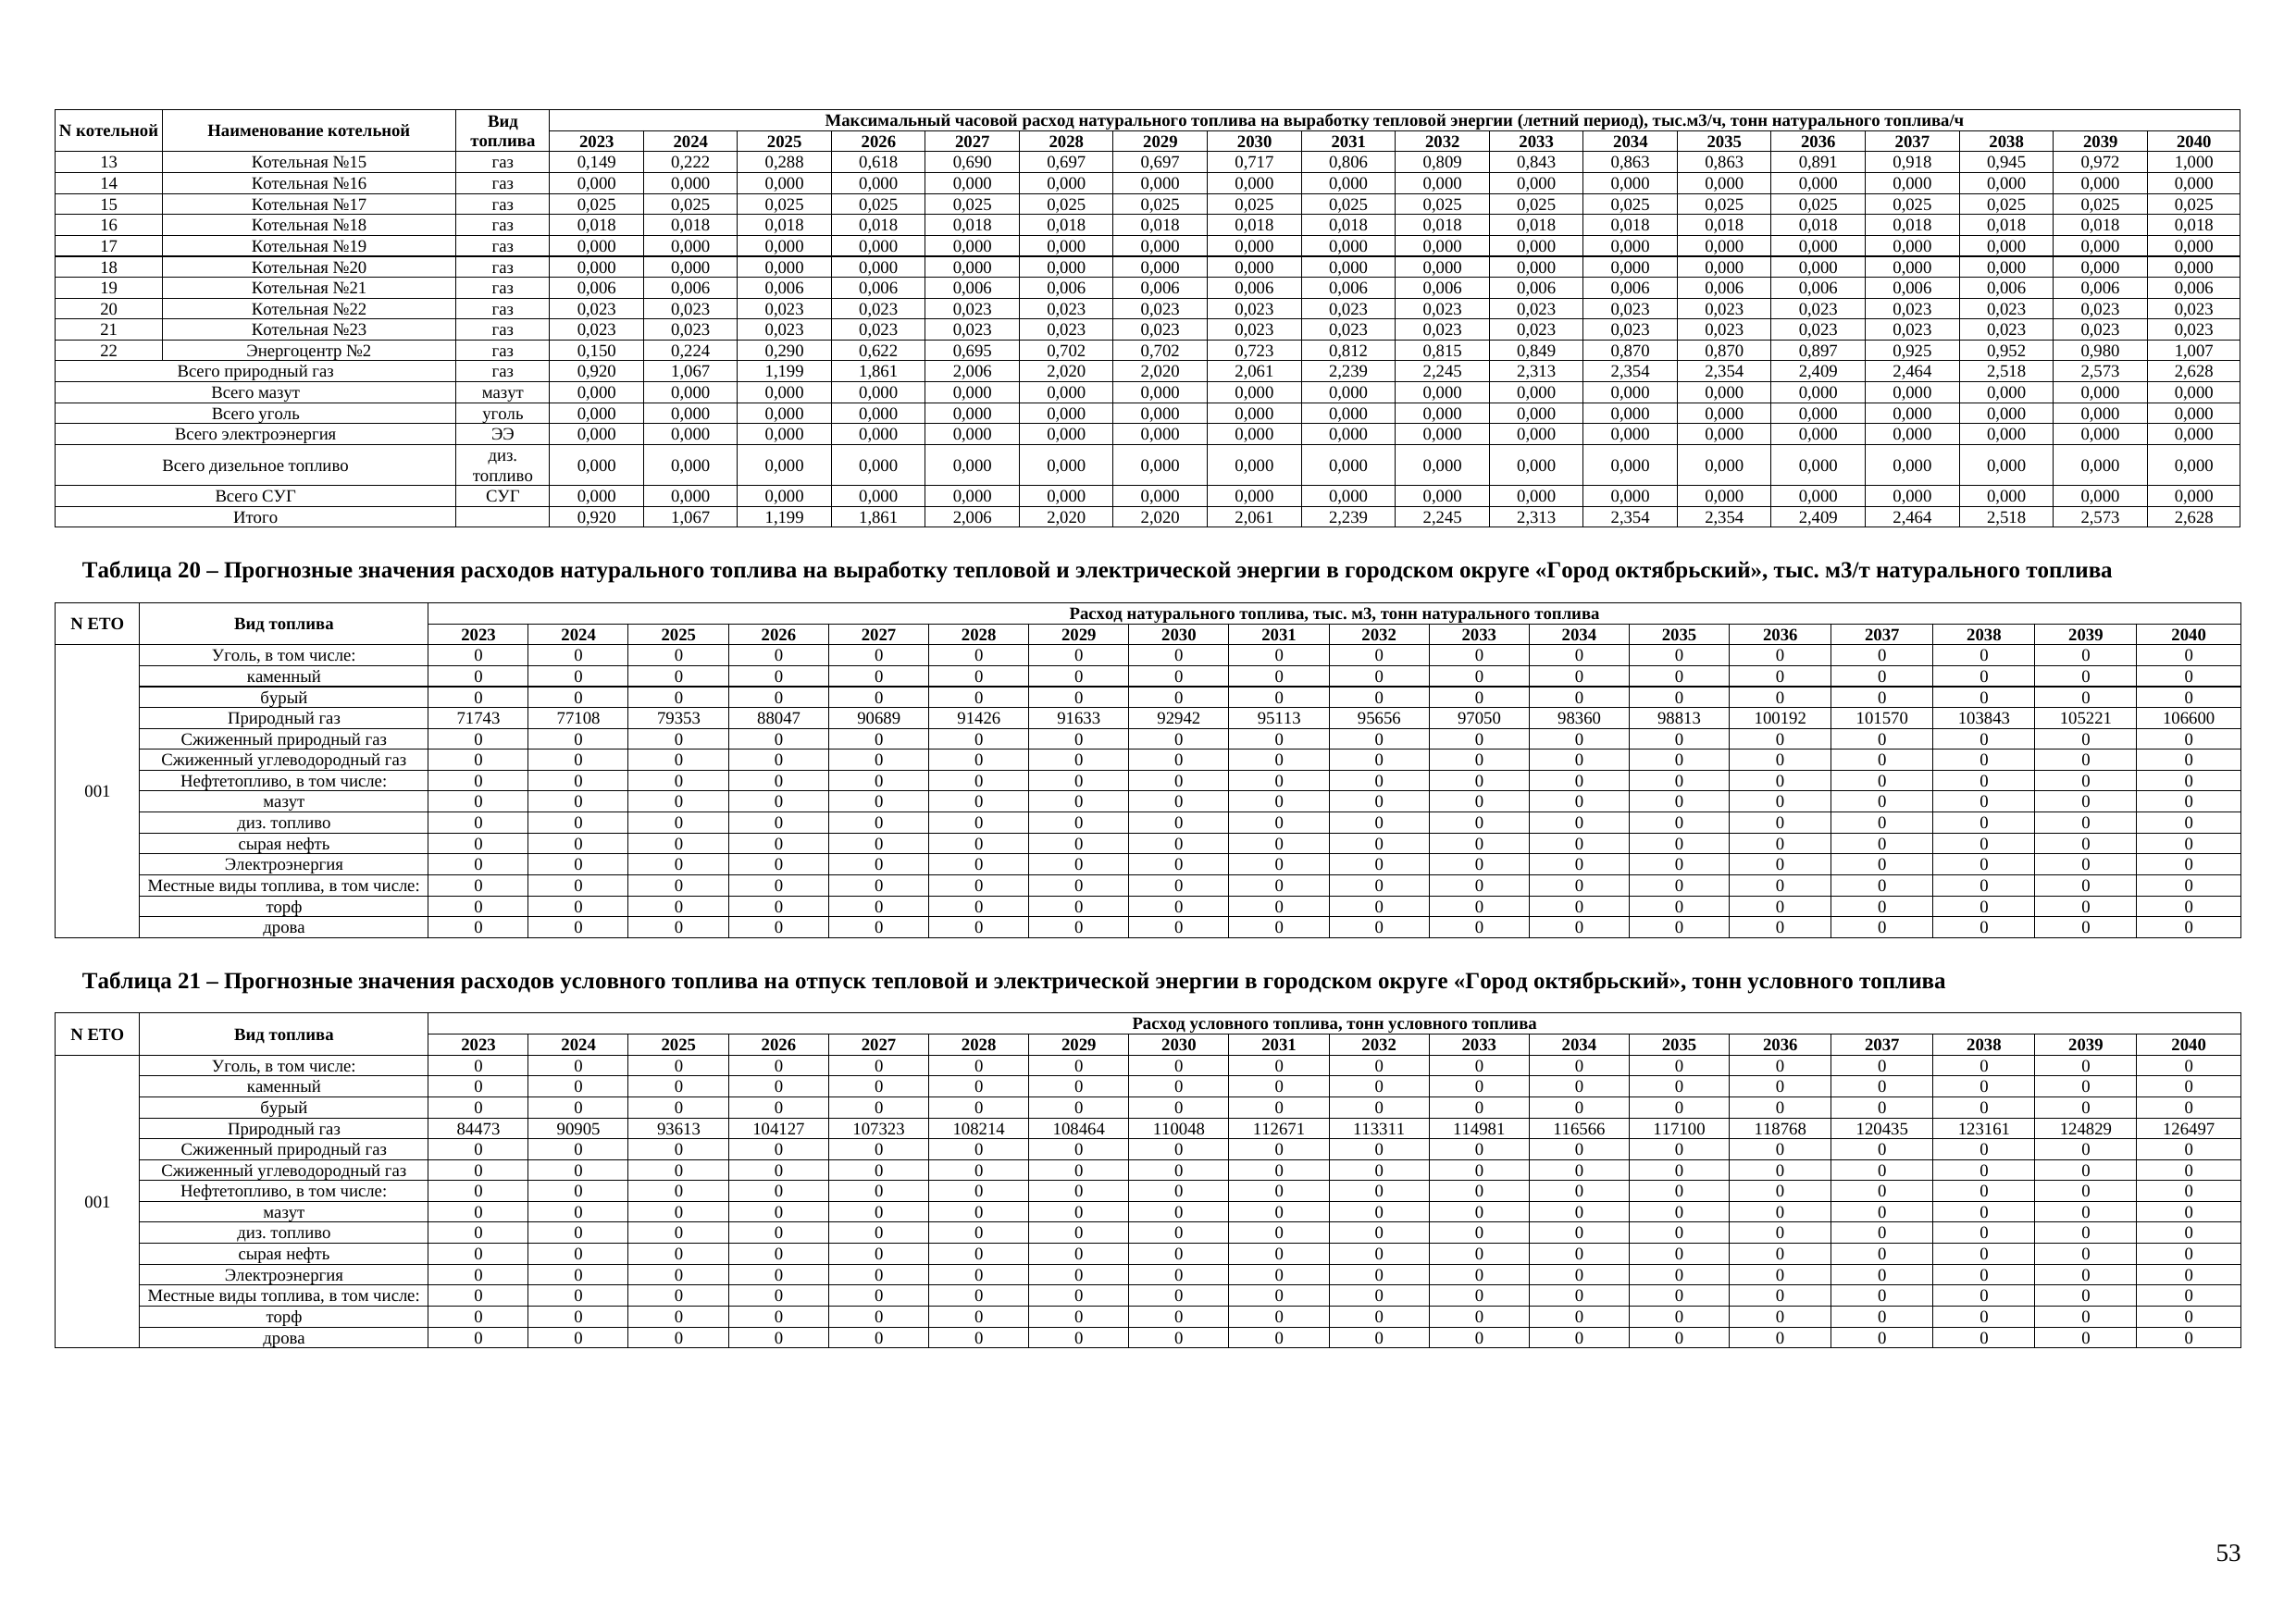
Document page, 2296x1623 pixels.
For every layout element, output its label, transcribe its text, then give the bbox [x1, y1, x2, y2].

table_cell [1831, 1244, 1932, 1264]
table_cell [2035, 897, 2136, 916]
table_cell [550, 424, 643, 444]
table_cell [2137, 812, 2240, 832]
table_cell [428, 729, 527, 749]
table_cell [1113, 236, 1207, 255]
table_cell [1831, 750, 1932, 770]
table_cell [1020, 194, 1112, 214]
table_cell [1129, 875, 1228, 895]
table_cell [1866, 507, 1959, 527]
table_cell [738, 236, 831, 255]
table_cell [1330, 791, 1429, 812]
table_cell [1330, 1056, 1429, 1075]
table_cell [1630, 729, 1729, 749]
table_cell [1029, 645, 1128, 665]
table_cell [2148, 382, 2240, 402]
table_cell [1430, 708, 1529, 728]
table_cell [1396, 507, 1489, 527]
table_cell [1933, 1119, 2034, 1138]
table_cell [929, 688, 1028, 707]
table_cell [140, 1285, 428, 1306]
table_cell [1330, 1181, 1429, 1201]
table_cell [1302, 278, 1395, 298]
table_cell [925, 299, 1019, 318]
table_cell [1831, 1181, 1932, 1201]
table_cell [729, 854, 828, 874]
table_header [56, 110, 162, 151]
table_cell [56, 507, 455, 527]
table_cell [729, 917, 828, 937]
text Таблица 20 – Прогнозные значения расходов натурального топлива на выработку тепловой и электрической энергии в городском округе «Город октябрьский», тыс. м3/т натурального топлива [55, 556, 2240, 583]
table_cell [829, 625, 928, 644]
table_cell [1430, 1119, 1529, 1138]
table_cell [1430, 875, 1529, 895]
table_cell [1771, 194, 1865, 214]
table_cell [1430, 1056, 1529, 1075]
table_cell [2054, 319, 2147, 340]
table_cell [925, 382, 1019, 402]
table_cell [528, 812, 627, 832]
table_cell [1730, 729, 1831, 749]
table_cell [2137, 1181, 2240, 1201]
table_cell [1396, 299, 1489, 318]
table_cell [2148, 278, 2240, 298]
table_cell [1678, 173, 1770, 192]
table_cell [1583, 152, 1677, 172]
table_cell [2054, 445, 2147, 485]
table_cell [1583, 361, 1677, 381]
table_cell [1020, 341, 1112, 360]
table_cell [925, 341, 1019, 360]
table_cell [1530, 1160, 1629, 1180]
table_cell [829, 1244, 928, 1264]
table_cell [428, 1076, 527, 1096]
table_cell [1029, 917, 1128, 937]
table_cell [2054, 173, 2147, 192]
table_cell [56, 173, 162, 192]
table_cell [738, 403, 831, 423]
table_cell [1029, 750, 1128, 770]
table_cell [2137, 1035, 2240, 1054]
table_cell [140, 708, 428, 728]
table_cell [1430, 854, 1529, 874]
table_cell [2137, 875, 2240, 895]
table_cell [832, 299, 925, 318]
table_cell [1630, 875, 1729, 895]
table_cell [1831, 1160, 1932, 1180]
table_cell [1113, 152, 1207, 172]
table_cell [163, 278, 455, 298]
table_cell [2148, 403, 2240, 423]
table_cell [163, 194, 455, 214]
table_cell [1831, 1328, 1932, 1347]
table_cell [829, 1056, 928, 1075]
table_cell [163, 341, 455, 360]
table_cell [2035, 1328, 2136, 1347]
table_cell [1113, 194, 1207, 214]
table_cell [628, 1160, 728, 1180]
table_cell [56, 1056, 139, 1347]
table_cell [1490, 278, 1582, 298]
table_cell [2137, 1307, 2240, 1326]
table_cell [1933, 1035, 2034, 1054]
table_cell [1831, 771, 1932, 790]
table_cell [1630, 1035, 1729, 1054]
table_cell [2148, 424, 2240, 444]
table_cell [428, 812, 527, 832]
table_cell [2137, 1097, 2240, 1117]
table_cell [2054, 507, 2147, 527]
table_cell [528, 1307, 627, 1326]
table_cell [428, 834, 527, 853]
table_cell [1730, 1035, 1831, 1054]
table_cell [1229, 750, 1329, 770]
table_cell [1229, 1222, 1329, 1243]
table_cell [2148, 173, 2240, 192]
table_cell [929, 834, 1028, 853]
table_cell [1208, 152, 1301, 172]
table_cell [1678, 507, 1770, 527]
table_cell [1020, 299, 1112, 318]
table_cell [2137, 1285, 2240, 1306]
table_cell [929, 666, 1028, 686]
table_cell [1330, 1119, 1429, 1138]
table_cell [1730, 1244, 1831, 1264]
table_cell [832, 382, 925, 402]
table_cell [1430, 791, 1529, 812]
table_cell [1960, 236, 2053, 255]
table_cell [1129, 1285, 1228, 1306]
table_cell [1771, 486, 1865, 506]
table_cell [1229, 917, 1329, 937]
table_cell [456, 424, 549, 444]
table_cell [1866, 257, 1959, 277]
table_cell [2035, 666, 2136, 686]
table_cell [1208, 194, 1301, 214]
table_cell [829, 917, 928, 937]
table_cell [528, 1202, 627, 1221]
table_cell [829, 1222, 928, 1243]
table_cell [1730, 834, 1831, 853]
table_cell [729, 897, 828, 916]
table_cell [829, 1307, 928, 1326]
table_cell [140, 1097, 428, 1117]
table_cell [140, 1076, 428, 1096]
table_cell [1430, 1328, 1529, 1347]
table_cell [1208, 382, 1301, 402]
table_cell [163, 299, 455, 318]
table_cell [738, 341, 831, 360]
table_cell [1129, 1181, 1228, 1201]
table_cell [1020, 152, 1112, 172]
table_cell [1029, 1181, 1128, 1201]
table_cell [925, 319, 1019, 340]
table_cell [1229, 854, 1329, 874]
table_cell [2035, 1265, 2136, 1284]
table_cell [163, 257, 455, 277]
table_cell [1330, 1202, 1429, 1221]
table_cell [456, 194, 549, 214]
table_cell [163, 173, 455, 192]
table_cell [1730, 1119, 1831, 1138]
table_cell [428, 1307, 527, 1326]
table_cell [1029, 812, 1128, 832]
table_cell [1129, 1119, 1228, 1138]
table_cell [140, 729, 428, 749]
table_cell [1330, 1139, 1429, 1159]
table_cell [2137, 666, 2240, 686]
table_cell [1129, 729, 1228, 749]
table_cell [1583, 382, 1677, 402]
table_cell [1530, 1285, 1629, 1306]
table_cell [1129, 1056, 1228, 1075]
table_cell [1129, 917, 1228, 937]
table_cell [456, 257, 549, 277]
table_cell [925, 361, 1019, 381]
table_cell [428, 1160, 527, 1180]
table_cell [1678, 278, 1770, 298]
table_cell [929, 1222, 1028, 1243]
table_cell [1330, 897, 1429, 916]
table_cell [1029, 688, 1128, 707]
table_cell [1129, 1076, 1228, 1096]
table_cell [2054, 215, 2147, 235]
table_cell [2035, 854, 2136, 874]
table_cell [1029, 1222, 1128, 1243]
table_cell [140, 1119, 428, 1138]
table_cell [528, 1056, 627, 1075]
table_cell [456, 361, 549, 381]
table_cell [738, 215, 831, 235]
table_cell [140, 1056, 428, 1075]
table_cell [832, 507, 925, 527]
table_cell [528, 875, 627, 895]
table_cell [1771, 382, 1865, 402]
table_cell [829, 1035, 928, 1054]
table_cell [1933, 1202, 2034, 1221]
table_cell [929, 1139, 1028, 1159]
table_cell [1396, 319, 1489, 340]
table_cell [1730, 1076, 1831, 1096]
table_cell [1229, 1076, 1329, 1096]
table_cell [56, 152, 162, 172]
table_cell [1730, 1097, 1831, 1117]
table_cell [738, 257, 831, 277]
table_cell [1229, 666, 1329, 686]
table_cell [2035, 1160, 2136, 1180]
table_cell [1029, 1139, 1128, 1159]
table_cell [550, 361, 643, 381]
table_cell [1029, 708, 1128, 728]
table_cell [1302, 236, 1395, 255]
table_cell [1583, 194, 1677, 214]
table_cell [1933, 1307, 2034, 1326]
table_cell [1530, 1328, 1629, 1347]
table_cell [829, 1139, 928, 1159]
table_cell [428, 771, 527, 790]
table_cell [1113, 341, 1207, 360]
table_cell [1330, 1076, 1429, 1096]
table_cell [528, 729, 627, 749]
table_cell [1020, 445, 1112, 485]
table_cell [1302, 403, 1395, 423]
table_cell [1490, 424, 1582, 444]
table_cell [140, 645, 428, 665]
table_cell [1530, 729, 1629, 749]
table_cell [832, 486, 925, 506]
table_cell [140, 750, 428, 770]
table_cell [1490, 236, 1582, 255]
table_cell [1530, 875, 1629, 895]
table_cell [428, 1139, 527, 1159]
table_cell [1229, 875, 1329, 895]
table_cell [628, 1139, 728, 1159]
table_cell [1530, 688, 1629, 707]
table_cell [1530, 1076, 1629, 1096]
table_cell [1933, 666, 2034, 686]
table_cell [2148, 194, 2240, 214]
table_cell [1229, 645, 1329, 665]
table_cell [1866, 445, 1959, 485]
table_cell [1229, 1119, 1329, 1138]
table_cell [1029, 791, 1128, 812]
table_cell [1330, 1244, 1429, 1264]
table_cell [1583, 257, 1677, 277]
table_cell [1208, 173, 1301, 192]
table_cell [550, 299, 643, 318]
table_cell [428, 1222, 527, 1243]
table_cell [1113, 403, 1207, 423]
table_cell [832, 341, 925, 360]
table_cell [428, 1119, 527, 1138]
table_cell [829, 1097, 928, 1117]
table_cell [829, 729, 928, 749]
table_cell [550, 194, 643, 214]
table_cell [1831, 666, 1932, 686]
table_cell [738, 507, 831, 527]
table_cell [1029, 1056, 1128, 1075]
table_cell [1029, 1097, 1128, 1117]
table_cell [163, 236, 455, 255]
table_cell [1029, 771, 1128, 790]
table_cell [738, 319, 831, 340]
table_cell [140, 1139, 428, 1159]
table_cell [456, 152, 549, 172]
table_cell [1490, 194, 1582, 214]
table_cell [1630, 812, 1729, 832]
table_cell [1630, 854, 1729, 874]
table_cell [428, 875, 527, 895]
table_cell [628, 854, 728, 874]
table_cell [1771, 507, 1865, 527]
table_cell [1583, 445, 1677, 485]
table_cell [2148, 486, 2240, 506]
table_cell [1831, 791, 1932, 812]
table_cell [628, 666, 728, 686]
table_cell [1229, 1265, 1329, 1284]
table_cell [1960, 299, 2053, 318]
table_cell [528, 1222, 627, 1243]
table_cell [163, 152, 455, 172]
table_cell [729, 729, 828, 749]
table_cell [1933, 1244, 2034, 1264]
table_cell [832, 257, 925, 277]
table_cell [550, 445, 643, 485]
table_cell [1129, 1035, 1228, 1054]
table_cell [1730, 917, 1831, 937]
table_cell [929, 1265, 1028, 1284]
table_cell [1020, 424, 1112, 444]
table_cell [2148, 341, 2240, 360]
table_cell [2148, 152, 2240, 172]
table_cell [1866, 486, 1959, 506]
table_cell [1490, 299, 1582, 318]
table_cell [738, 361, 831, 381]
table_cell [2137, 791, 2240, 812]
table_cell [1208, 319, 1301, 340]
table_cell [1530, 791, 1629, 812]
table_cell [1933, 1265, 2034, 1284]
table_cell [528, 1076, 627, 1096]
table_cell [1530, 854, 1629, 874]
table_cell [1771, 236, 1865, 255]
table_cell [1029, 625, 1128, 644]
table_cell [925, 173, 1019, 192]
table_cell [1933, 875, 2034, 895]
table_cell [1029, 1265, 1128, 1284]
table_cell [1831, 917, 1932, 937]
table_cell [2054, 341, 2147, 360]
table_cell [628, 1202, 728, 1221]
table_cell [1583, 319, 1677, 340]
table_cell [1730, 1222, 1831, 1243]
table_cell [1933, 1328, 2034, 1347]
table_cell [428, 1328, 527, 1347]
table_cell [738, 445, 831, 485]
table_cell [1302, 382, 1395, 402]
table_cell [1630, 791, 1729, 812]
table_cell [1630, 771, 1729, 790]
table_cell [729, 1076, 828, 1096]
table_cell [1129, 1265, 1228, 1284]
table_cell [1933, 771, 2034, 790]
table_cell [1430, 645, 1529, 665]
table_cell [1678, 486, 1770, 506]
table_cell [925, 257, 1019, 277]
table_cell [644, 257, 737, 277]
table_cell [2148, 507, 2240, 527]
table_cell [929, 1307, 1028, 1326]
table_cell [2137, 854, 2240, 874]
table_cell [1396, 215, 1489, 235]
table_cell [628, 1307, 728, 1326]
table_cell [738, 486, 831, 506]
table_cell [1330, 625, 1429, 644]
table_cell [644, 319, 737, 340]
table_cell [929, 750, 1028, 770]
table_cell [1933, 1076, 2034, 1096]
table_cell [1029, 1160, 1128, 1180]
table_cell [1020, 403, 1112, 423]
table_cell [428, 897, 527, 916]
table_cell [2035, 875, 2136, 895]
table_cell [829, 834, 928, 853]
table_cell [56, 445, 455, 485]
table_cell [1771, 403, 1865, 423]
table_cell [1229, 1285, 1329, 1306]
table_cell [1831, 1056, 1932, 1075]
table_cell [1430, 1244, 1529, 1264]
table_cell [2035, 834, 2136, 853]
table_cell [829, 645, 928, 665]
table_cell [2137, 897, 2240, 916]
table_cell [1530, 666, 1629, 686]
text Таблица 21 – Прогнозные значения расходов условного топлива на отпуск тепловой и электрической энергии в городском округе «Город октябрьский», тонн условного топлива [55, 967, 2240, 993]
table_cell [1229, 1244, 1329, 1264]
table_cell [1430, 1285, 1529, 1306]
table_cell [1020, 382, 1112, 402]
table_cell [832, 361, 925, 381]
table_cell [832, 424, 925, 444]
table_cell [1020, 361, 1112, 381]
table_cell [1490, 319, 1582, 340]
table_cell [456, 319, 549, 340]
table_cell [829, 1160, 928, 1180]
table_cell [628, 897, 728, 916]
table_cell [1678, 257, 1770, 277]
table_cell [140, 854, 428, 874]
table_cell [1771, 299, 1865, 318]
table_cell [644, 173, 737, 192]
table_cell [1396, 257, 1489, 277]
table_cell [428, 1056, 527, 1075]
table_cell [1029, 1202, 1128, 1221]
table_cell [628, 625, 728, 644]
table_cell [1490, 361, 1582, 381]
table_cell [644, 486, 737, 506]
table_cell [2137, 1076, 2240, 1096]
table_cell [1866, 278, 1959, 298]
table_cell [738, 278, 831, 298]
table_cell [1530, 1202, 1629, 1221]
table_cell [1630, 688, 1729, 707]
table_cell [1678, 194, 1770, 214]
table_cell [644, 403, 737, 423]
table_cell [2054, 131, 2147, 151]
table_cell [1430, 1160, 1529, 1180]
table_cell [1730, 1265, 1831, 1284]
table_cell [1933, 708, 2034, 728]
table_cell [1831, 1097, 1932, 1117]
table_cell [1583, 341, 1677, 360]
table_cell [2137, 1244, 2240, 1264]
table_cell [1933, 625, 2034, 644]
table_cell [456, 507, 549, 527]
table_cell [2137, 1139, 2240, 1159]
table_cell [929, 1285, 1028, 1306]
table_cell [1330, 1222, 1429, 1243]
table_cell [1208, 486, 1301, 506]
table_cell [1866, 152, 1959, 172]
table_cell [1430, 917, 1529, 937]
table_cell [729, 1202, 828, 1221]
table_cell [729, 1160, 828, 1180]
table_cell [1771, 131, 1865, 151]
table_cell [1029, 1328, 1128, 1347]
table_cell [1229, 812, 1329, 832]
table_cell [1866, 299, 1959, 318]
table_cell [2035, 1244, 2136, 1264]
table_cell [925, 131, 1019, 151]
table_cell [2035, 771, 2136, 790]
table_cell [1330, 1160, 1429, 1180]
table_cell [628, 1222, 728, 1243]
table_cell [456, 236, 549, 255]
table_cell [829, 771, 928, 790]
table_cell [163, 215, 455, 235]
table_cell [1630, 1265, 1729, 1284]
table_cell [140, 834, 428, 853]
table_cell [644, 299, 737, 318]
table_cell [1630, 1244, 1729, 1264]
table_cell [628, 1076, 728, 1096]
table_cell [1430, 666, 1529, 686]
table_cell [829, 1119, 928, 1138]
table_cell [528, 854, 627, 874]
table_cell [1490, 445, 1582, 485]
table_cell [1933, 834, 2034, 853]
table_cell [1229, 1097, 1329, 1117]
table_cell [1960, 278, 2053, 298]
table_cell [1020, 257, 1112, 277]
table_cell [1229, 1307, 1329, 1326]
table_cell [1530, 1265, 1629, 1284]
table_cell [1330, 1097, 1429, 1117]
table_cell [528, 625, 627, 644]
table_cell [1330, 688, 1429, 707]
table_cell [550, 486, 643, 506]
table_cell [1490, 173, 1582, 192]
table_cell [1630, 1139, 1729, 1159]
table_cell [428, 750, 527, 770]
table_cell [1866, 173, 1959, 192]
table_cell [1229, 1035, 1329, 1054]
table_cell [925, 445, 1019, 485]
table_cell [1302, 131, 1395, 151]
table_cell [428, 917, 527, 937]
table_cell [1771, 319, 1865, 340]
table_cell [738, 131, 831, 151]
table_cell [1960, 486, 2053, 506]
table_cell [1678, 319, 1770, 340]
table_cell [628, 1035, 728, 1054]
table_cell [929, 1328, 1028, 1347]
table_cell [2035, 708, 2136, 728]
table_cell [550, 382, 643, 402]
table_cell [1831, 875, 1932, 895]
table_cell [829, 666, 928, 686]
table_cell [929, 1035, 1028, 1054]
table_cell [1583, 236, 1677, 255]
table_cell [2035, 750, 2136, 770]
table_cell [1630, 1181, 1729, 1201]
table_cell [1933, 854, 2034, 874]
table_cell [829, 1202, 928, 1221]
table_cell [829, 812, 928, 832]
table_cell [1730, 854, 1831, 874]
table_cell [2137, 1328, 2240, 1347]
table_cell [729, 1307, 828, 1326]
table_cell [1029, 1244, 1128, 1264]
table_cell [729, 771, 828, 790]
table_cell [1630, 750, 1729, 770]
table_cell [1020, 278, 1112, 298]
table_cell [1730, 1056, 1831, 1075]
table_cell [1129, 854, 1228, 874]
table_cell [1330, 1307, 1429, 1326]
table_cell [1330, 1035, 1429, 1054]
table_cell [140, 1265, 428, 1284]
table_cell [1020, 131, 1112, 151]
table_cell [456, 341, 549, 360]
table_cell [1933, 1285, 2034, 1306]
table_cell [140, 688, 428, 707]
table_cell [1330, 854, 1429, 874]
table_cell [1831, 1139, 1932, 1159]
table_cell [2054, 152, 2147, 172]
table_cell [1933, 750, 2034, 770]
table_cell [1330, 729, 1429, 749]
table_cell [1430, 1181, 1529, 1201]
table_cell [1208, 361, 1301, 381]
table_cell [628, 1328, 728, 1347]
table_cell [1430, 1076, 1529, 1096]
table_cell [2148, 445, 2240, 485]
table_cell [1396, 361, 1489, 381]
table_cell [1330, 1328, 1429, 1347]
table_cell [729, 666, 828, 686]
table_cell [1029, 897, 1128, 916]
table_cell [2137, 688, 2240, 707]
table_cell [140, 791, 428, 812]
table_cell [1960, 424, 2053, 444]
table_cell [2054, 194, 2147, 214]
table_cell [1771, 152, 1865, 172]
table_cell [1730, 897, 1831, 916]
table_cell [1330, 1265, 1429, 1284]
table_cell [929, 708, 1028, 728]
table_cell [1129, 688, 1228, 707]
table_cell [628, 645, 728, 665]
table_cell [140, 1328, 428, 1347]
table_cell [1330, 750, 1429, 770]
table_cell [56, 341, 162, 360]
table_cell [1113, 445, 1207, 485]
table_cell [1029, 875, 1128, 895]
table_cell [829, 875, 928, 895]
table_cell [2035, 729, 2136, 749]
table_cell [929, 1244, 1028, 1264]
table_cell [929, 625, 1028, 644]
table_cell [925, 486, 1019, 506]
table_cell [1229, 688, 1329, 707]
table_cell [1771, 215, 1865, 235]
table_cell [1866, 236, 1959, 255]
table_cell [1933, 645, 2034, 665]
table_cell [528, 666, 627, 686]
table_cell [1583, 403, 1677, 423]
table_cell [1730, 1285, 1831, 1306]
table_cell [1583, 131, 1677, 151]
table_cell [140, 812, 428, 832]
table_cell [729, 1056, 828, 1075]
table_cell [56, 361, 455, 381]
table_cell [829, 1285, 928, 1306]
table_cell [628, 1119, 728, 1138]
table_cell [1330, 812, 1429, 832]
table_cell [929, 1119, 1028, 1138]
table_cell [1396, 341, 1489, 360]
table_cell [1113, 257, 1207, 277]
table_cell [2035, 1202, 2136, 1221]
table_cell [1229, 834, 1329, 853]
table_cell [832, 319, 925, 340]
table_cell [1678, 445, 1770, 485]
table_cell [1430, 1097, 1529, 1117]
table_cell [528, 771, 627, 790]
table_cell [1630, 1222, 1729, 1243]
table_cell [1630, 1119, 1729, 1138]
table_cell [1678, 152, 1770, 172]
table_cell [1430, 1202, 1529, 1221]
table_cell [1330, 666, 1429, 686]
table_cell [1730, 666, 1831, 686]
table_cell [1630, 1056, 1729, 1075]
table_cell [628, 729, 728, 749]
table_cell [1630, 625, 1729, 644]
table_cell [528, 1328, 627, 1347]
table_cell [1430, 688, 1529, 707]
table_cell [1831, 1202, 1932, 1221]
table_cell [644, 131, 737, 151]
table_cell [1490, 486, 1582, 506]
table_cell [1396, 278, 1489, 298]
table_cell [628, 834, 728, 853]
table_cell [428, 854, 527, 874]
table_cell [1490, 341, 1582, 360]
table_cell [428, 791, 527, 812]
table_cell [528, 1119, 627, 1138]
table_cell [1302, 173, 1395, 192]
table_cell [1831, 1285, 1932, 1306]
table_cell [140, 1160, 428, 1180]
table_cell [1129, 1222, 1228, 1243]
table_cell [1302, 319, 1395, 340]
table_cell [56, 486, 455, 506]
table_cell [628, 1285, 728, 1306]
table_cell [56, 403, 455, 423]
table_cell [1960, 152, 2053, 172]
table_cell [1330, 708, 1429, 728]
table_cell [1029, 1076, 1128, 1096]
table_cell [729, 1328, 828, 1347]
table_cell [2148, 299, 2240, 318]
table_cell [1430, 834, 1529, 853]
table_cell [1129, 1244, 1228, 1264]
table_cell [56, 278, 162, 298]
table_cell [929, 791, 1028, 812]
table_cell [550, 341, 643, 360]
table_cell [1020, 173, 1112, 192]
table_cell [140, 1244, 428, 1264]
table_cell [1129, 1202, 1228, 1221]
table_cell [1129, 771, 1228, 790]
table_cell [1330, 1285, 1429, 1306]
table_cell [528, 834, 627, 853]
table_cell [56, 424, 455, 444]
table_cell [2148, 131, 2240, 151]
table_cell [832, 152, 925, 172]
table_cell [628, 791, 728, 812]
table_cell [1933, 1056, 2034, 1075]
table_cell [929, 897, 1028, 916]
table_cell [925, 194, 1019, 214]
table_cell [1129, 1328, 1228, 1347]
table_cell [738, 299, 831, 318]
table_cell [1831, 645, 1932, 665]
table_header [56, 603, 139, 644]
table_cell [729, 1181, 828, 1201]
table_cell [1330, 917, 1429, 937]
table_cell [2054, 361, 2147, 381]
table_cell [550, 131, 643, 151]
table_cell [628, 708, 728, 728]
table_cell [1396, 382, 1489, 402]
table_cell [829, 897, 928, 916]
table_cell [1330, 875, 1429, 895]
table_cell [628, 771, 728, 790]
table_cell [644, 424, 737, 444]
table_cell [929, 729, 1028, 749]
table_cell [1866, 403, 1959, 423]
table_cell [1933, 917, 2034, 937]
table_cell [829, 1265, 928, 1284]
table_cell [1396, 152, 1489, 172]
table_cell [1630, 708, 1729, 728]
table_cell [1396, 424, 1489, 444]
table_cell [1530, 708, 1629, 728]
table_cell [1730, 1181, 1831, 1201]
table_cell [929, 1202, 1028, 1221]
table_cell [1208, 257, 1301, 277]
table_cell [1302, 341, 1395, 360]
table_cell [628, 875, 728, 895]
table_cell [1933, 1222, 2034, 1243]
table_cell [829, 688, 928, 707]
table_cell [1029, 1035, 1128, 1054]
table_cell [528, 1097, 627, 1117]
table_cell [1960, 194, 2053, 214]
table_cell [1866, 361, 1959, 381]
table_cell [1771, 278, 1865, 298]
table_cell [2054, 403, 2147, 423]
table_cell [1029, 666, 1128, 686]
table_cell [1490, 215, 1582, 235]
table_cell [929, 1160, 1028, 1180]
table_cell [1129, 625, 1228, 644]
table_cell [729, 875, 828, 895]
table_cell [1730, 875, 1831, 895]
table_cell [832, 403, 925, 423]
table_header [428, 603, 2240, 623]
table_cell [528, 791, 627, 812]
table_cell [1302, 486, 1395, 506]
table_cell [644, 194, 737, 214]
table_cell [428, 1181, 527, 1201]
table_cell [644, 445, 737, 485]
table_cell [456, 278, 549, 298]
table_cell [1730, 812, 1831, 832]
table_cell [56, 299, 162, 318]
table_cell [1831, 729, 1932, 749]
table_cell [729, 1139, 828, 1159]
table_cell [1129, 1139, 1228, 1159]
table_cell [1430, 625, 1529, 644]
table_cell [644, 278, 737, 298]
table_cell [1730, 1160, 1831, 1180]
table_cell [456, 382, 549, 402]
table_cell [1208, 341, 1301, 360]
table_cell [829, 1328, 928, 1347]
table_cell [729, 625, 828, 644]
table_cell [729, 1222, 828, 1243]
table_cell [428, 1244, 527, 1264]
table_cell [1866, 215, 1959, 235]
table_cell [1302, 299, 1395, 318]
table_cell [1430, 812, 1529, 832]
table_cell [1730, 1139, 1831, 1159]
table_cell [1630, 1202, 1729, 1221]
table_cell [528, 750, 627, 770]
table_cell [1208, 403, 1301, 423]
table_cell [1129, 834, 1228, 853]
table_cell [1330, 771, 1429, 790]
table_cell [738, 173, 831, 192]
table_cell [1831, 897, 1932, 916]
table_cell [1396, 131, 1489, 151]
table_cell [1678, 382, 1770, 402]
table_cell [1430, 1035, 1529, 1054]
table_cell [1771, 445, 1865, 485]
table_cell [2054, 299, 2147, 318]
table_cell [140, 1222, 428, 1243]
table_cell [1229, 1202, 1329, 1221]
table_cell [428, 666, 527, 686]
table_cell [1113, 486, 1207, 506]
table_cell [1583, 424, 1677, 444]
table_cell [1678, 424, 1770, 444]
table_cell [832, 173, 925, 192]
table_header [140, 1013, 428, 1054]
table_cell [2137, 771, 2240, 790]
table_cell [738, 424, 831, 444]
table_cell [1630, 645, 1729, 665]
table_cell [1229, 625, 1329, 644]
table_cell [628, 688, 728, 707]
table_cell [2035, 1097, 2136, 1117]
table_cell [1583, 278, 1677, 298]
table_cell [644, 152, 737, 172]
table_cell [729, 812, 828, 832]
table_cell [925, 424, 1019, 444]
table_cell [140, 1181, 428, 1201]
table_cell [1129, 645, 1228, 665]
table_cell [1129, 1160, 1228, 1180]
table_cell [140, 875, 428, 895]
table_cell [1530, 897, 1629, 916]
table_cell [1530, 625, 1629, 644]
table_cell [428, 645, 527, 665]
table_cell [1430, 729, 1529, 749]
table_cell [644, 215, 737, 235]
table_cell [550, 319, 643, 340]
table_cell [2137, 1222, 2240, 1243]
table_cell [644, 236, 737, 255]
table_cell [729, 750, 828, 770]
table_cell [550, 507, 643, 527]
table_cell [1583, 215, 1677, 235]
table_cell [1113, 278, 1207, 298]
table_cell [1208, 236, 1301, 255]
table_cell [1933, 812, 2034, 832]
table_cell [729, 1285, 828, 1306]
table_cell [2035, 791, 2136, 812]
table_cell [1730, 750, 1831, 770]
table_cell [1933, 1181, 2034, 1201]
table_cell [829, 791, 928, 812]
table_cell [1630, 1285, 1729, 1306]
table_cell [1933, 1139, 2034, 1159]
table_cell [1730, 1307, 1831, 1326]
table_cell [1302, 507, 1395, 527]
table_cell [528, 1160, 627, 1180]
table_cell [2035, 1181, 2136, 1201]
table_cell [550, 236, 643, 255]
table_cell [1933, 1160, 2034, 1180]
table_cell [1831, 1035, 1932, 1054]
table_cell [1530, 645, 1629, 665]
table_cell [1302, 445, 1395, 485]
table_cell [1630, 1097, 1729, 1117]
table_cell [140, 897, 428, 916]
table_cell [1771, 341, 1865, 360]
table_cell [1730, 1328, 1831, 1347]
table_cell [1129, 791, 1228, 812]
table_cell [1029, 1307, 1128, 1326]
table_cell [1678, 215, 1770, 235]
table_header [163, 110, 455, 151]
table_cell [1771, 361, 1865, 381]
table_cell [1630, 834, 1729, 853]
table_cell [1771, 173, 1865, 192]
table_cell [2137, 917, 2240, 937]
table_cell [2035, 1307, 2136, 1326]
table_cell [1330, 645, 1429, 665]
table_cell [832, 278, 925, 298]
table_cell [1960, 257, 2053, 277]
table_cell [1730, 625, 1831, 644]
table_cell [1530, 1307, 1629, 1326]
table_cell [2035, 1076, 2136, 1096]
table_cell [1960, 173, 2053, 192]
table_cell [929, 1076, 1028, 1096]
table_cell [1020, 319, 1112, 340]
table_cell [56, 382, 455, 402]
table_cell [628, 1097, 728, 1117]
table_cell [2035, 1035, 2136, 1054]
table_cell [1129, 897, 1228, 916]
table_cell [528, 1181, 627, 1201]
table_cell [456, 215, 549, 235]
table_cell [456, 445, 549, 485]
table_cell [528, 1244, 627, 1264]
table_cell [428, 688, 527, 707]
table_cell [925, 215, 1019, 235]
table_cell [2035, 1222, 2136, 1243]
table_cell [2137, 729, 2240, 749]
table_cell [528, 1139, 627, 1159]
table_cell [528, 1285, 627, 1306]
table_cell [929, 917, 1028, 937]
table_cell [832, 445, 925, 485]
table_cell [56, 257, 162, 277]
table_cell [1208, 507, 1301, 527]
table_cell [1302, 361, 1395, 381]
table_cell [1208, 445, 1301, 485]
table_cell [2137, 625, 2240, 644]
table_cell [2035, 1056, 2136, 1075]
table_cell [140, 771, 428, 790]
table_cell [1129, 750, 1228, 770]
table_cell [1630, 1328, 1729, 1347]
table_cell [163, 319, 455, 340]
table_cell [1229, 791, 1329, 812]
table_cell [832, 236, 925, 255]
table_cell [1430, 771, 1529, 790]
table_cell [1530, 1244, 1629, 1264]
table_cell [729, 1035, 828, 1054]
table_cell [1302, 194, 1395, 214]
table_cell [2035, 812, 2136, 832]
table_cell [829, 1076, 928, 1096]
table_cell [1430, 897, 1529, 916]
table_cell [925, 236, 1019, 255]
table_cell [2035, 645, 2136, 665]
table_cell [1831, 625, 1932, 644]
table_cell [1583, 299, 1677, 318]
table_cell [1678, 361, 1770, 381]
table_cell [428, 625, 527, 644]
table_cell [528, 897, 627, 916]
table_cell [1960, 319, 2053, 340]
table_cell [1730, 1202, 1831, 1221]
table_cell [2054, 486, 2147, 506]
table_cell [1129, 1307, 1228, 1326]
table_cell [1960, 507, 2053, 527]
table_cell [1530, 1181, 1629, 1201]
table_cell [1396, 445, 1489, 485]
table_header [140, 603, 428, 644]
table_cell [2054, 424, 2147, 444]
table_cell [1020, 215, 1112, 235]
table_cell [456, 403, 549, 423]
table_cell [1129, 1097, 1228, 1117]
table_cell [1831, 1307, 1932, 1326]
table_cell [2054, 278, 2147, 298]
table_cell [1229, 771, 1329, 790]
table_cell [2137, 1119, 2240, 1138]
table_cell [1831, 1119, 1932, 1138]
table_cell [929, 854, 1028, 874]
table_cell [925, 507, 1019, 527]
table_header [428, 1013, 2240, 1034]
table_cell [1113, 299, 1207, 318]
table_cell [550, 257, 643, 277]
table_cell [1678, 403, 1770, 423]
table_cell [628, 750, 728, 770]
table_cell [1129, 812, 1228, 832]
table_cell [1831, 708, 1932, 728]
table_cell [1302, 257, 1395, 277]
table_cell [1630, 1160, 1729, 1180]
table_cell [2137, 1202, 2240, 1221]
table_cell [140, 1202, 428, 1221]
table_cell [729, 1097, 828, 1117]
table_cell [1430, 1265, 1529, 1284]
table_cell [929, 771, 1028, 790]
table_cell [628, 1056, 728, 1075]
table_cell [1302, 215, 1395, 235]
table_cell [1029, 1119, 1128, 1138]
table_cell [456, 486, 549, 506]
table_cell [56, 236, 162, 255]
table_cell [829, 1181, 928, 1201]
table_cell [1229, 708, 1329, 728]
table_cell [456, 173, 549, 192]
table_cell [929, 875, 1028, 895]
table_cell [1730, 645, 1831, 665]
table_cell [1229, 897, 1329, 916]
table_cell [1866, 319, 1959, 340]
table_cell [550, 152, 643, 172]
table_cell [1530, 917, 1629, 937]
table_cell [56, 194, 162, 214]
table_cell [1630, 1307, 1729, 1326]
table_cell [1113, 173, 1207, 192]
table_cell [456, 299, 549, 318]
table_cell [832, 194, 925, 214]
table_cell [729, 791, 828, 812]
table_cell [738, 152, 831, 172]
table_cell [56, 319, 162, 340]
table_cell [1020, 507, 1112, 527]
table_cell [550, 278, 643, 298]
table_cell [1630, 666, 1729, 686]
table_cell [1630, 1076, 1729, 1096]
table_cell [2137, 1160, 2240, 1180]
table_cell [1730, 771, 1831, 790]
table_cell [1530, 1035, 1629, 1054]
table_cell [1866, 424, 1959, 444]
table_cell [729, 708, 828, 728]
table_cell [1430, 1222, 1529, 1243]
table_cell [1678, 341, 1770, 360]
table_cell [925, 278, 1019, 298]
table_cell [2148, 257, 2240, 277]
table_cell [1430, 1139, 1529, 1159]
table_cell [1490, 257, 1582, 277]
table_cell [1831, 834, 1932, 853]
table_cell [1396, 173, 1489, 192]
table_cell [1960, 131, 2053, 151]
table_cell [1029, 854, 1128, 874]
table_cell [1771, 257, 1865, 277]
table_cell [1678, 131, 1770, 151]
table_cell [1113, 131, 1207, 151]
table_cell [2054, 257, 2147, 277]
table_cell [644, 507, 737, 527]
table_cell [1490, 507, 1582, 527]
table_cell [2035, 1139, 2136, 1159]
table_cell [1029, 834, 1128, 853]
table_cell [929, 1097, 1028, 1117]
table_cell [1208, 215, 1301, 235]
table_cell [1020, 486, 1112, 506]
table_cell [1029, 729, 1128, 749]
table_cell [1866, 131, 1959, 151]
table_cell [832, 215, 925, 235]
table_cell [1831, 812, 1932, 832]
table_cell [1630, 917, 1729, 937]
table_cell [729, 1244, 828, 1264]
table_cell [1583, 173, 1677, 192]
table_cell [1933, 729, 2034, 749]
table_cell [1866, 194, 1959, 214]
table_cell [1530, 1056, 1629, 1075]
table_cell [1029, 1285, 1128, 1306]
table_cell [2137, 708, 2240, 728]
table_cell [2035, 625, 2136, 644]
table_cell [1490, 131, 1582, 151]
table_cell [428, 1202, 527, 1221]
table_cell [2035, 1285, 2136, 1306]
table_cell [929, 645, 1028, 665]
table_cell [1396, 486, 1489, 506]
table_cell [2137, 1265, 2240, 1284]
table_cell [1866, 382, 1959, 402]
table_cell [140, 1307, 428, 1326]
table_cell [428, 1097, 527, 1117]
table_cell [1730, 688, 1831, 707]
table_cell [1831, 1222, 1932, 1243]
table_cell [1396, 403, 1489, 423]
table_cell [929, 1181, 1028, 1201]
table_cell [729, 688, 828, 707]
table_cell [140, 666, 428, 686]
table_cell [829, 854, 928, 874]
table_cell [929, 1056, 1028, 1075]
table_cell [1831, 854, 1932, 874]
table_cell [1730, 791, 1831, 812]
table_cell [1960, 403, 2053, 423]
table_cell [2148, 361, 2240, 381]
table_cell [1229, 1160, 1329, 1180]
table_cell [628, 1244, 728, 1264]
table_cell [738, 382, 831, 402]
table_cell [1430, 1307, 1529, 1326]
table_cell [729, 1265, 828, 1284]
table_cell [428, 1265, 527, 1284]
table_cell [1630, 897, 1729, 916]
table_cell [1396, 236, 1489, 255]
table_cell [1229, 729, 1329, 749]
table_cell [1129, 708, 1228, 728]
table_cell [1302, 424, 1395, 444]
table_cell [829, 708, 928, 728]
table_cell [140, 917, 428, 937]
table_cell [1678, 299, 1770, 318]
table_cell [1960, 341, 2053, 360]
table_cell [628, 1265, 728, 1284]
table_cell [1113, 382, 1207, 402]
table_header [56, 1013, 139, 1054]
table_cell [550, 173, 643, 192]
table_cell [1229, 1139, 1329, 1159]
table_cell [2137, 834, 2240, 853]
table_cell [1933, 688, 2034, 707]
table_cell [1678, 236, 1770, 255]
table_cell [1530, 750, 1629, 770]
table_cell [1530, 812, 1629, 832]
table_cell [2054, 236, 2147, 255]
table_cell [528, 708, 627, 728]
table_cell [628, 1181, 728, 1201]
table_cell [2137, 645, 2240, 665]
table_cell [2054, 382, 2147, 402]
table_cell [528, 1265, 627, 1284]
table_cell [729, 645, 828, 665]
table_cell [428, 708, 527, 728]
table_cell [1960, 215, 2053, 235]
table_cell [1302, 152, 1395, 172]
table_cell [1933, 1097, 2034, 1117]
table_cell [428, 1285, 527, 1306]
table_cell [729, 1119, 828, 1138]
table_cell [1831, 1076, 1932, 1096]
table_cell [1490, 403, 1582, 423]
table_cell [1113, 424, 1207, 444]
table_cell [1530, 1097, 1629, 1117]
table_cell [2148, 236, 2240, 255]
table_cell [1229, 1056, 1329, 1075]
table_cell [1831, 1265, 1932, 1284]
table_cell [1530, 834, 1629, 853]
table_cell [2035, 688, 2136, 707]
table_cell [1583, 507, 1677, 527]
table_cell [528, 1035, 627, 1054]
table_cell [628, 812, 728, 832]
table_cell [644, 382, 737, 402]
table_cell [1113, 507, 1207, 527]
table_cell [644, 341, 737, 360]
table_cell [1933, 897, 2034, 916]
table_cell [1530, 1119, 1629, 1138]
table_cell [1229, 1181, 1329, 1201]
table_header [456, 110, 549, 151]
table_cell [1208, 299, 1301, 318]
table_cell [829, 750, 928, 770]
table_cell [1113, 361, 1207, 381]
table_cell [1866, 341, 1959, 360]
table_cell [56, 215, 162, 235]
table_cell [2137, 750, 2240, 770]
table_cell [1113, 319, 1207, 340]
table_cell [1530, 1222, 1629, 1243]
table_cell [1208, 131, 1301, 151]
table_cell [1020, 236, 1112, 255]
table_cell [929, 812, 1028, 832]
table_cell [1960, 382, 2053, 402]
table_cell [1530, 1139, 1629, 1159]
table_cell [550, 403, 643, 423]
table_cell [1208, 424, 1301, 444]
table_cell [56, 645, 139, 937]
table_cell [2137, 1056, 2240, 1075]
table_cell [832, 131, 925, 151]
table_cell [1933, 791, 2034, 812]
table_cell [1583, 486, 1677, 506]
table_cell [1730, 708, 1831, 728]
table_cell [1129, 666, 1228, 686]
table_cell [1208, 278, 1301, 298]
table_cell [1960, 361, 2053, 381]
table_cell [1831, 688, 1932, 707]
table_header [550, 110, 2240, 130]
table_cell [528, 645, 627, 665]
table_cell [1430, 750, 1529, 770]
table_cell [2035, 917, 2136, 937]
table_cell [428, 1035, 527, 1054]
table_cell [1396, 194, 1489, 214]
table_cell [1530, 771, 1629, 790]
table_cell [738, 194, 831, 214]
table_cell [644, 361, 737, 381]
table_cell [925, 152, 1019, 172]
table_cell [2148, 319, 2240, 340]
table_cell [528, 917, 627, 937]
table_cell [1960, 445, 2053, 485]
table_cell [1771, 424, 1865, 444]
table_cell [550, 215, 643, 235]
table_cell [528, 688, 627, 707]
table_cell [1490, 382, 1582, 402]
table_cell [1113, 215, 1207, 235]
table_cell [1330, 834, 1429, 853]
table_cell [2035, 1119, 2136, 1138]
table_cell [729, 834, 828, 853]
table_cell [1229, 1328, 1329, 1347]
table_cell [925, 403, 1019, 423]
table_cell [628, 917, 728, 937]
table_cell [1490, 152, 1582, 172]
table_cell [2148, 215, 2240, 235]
